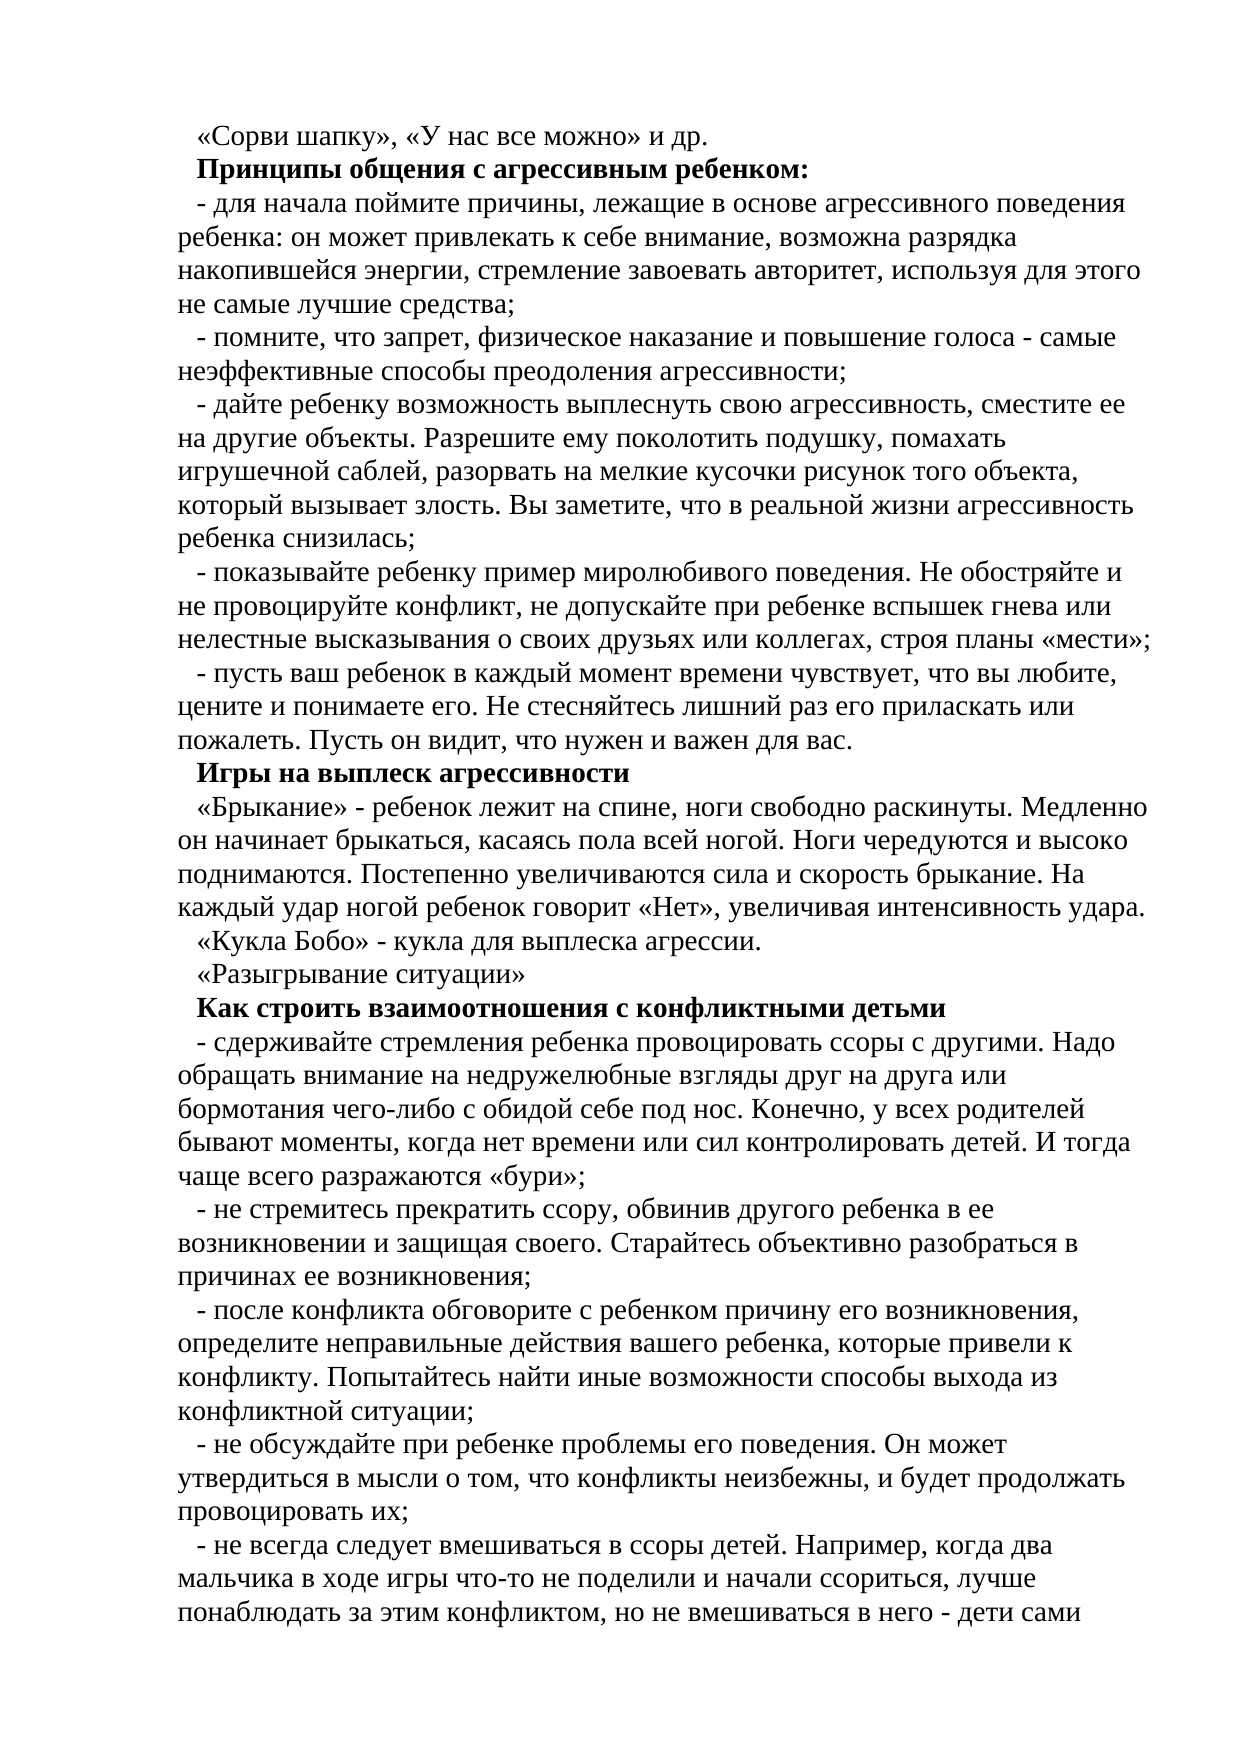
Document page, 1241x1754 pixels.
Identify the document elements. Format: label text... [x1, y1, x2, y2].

text - для начала поймите причины, лежащие в основе агрессивного поведения ребенка: он может привлекать к себе внимание, возможна разрядка накопившейся энергии, стремление завоевать авторитет, используя для этого не самые лучшие средства; [177, 185, 1152, 319]
text Принципы общения с агрессивным ребенком: [177, 152, 1152, 185]
text «Кукла Бобо» - кукла для выплеска агрессии. [177, 923, 1152, 957]
text Игры на выплеск агрессивности [177, 755, 1152, 789]
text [177, 1527, 1152, 1627]
text - пусть ваш ребенок в каждый момент времени чувствует, что вы любите, цените и понимаете его. Не стесняйтесь лишний раз его приласкать или пожалеть. Пусть он видит, что нужен и важен для вас. [177, 655, 1152, 755]
text - не обсуждайте при ребенке проблемы его поведения. Он может утвердиться в мысли о том, что конфликты неизбежны, и будет продолжать провоцировать их; [177, 1426, 1152, 1527]
text «Сорви шапку», «У нас все можно» и др. [177, 118, 1152, 152]
text - после конфликта обговорите с ребенком причину его возникновения, определите неправильные действия вашего ребенка, которые привели к конфликту. Попытайтесь найти иные возможности способы выхода из конфликтной ситуации; [177, 1292, 1152, 1426]
text «Разыгрывание ситуации» [177, 957, 1152, 990]
text - показывайте ребенку пример миролюбивого поведения. Не обостряйте и не провоцируйте конфликт, не допускайте при ребенке вспышек гнева или нелестные высказывания о своих друзьях или коллегах, строя планы «мести»; [177, 554, 1152, 655]
text Как строить взаимоотношения с конфликтными детьми [177, 990, 1152, 1024]
text «Брыкание» - ребенок лежит на спине, ноги свободно раскинуты. Медленно он начинает брыкаться, касаясь пола всей ногой. Ноги чередуются и высоко поднимаются. Постепенно увеличиваются сила и скорость брыкание. На каждый удар ногой ребенок говорит «Нет», увеличивая интенсивность удара. [177, 789, 1152, 923]
text - помните, что запрет, физическое наказание и повышение голоса - самые неэффективные способы преодоления агрессивности; [177, 319, 1152, 386]
text - не стремитесь прекратить ссору, обвинив другого ребенка в ее возникновении и защищая своего. Старайтесь объективно разобраться в причинах ее возникновения; [177, 1191, 1152, 1292]
text - сдерживайте стремления ребенка провоцировать ссоры с другими. Надо обращать внимание на недружелюбные взгляды друг на друга или бормотания чего-либо с обидой себе под нос. Конечно, у всех родителей бывают моменты, когда нет времени или сил контролировать детей. И тогда чаще всего разражаются «бури»; [177, 1024, 1152, 1191]
text - дайте ребенку возможность выплеснуть свою агрессивность, сместите ее на другие объекты. Разрешите ему поколотить подушку, помахать игрушечной саблей, разорвать на мелкие кусочки рисунок того объекта, который вызывает злость. Вы заметите, что в реальной жизни агрессивность ребенка снизилась; [177, 386, 1152, 554]
